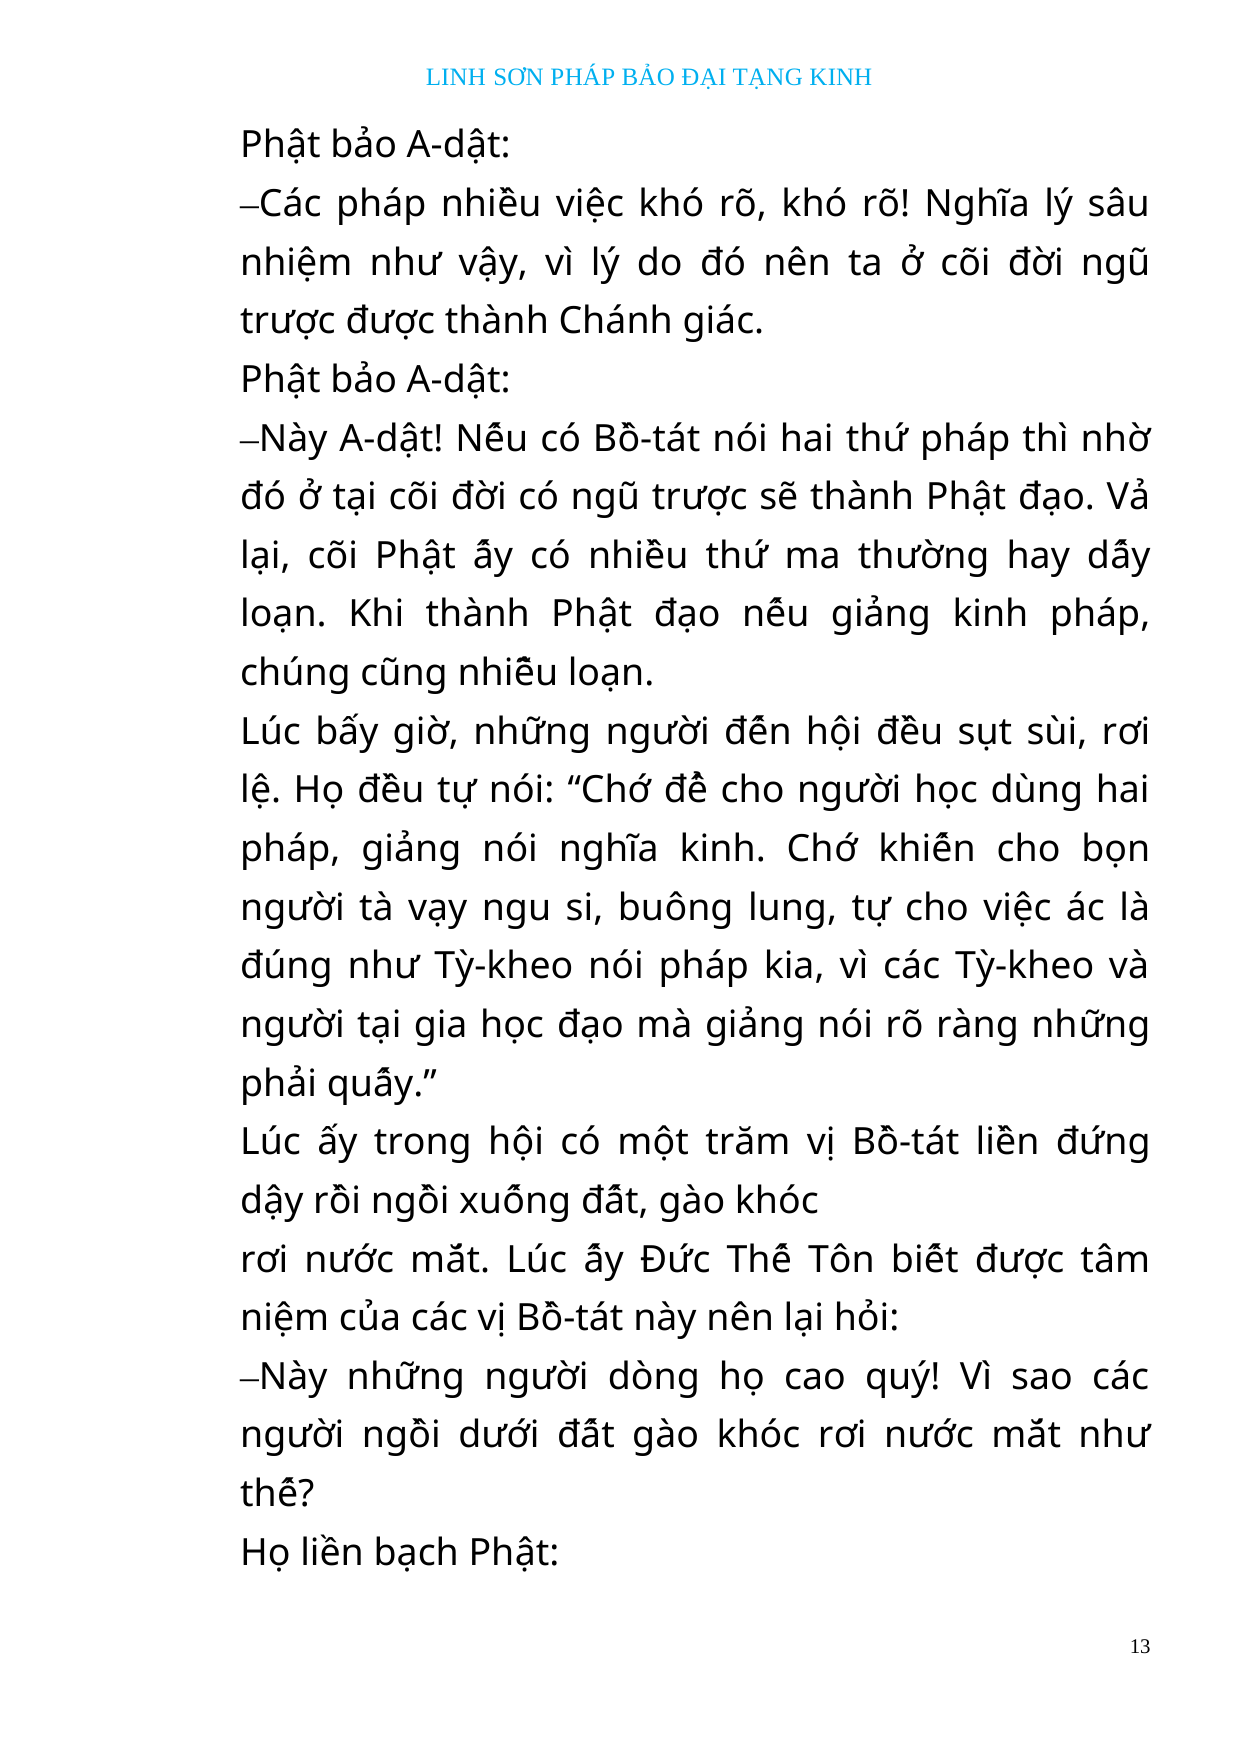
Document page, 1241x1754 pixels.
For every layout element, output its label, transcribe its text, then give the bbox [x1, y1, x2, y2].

text –Này A-dật! Nếu có Bồ-tát nói hai thứ pháp thì nhờ đó ở tại cõi đời có ngũ trược sẽ thành Phật đạo. Vả lại, cõi Phật ấy có nhiều thứ ma thường hay dấy loạn. Khi thành Phật đạo nếu giảng kinh pháp, chúng cũng nhiễu loạn. [240, 411, 1150, 696]
text –Các pháp nhiều việc khó rõ, khó rõ! Nghĩa lý sâu nhiệm như vậy, vì lý do đó nên ta ở cõi đời ngũ trược được thành Chánh giác. [240, 176, 1150, 344]
text Lúc bấy giờ, những người đến hội đều sụt sùi, rơi lệ. Họ đều tự nói: “Chớ để cho người học dùng hai pháp, giảng nói nghĩa kinh. Chớ khiến cho bọn người tà vạy ngu si, buông lung, tự cho việc ác là đúng như Tỳ-kheo nói pháp kia, vì các Tỳ-kheo và người tại gia học đạo mà giảng nói rõ ràng những phải quấy.” [240, 704, 1150, 1107]
text Phật bảo A-dật: [240, 118, 1150, 169]
text Phật bảo A-dật: [240, 352, 1150, 403]
text Lúc ấy trong hội có một trăm vị Bồ-tát liền đứng dậy rồi ngồi xuống đất, gào khóc [240, 1114, 1150, 1224]
text Họ liền bạch Phật: [240, 1525, 1150, 1576]
text –Này những người dòng họ cao quý! Vì sao các người ngồi dưới đất gào khóc rơi nước mắt như thế? [240, 1349, 1150, 1517]
text rơi nước mắt. Lúc ấy Đức Thế Tôn biết được tâm niệm của các vị Bồ-tát này nên lại hỏi: [240, 1232, 1150, 1342]
